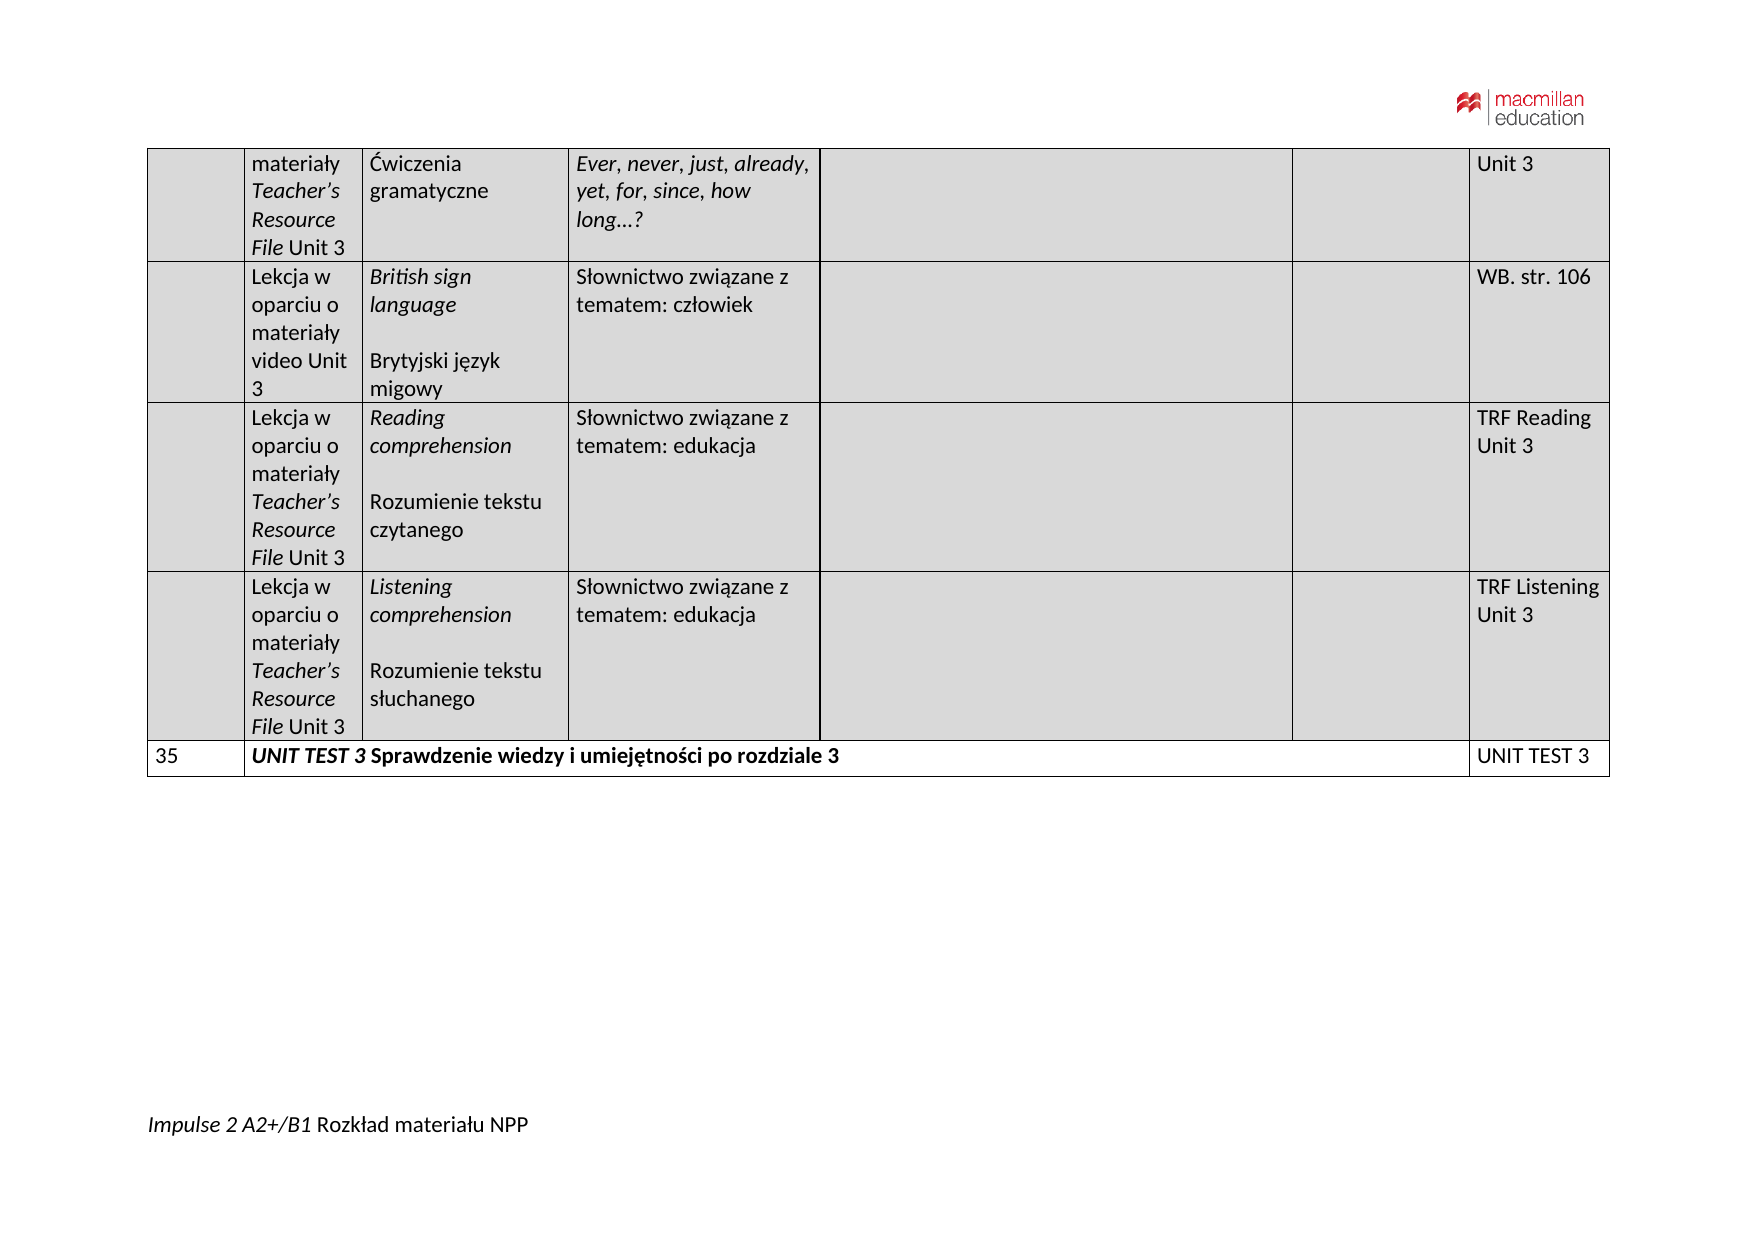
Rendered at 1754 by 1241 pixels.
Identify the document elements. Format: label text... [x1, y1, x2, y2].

table_cell TRF Listening Unit 3 [1470, 572, 1609, 740]
table_cell British sign language Brytyjski język migowy [363, 262, 568, 402]
table_cell Lekcja w oparciu o materiały video Unit 3 [245, 262, 362, 402]
table_cell [1293, 262, 1469, 402]
table_cell Reading comprehension Rozumienie tekstu czytanego [363, 403, 568, 571]
table_cell [148, 149, 244, 261]
table_cell [1293, 149, 1469, 261]
table_cell TRF Reading Unit 3 [1470, 403, 1609, 571]
table_cell Słownictwo związane z tematem: edukacja [569, 403, 819, 571]
table_cell [148, 572, 244, 740]
table_cell [821, 572, 1292, 740]
picture [1442, 73, 1607, 143]
table_cell WB. str. 106 [1470, 262, 1609, 402]
table_cell [1293, 403, 1469, 571]
table_cell [821, 149, 1292, 261]
table_cell [821, 403, 1292, 571]
table_cell UNIT TEST 3 [1470, 741, 1609, 776]
table_cell [148, 403, 244, 571]
table_cell 35 [148, 741, 244, 776]
table_cell Lekcja w oparciu o materiały Teacher’s Resource File Unit 3 [245, 149, 362, 261]
table_cell Czas: present perfect Ever, never, just, already, yet, for, since, how long…? [569, 149, 819, 261]
table_cell [1293, 572, 1469, 740]
table_cell TRF Grammar Unit 3 [1470, 149, 1609, 261]
table_cell Listening comprehension Rozumienie tekstu słuchanego [363, 572, 568, 740]
table_cell Lekcja w oparciu o materiały Teacher’s Resource File Unit 3 [245, 572, 362, 740]
table_cell [821, 262, 1292, 402]
table_cell Słownictwo związane z tematem: człowiek [569, 262, 819, 402]
table_cell UNIT TEST 3 Sprawdzenie wiedzy i umiejętności po rozdziale 3 [245, 741, 1469, 776]
table_cell Grammar practice Ćwiczenia gramatyczne [363, 149, 568, 261]
table_cell Słownictwo związane z tematem: edukacja [569, 572, 819, 740]
table_cell [148, 262, 244, 402]
table_cell Lekcja w oparciu o materiały Teacher’s Resource File Unit 3 [245, 403, 362, 571]
